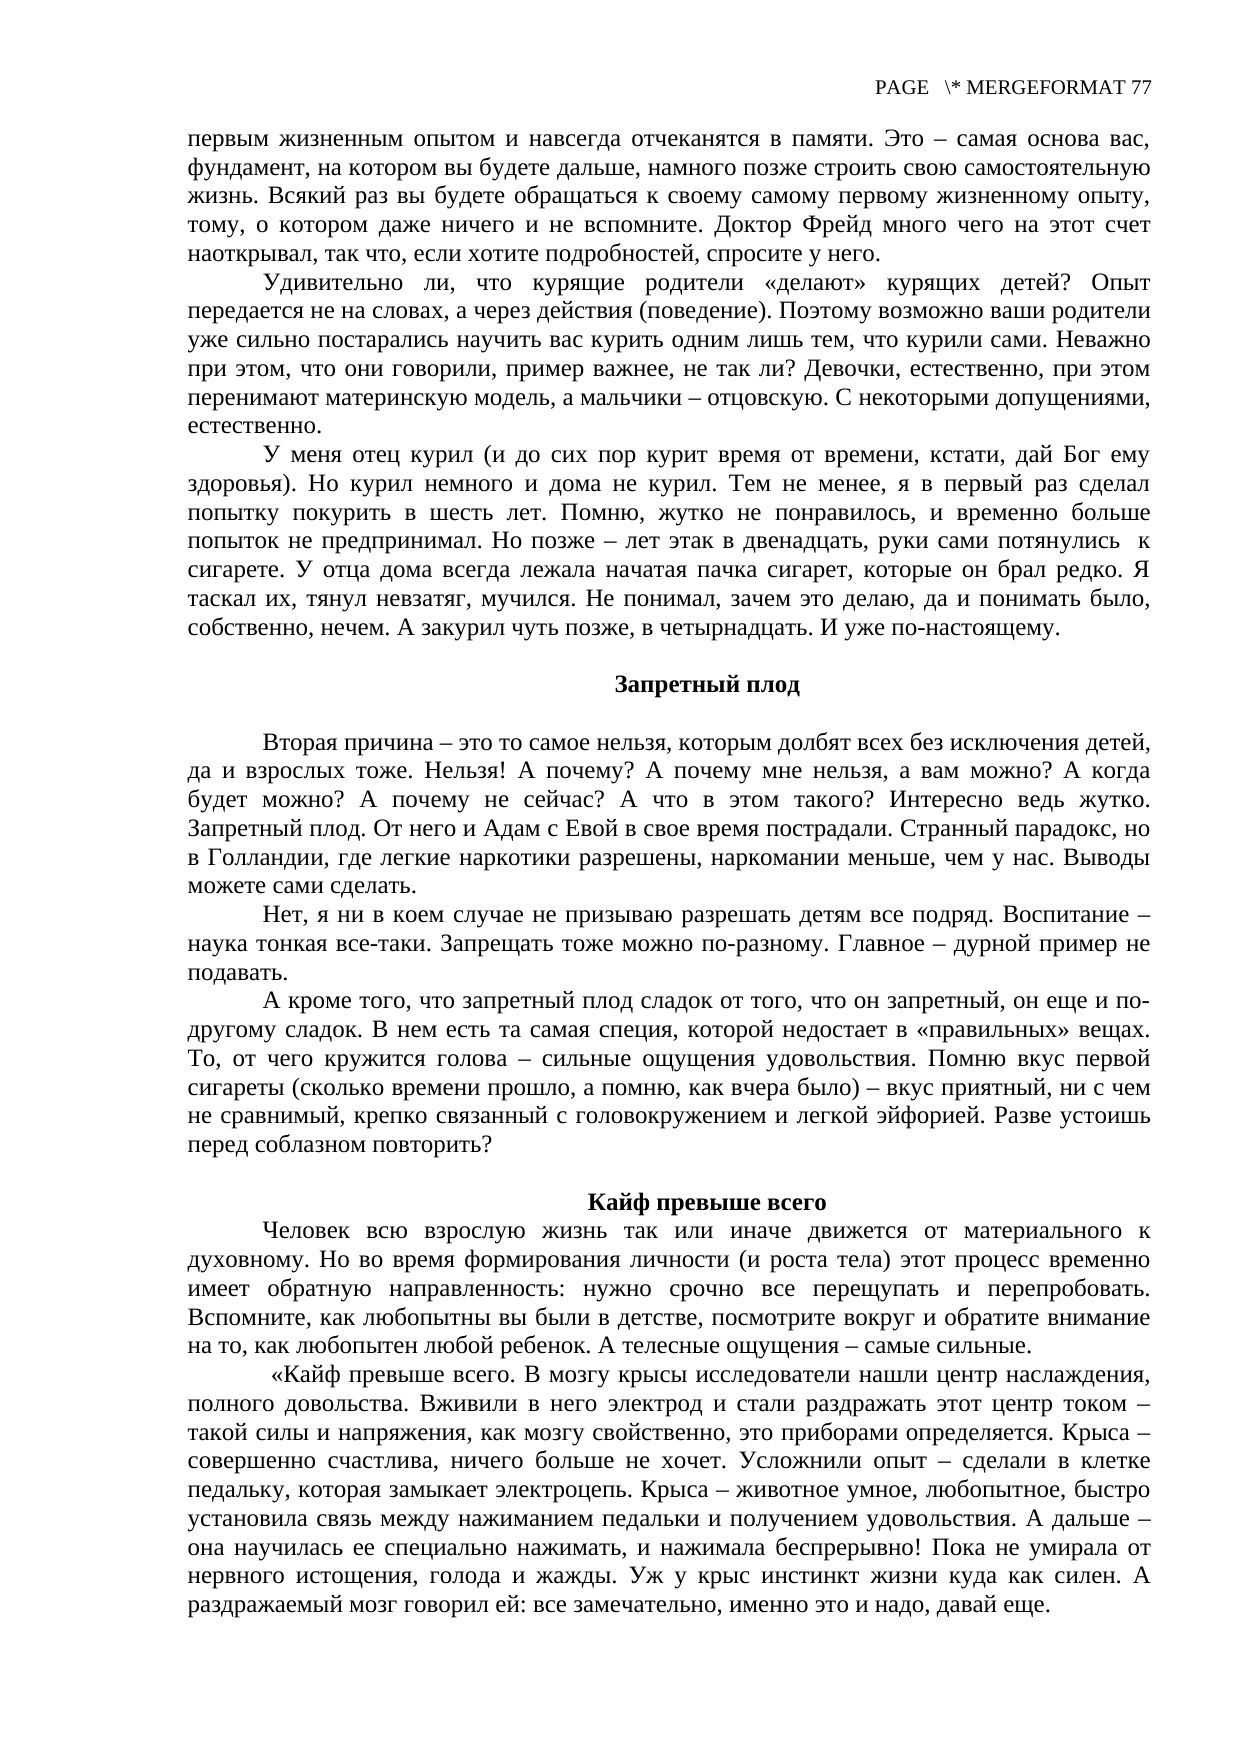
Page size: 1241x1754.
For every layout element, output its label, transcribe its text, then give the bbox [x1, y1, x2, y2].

text Нет, я ни в коем случае не призываю разрешать детям все подряд. Воспитание – наука тонкая все-таки. Запрещать тоже можно по-разному. Главное – дурной пример не подавать. [187, 899, 1152, 986]
text Запретный плод [187, 669, 1152, 698]
text «Кайф превыше всего. В мозгу крысы исследователи нашли центр наслаждения, полного довольства. Вживили в него электрод и стали раздражать этот центр током – такой силы и напряжения, как мозгу свойственно, это приборами определяется. Крыса – совершенно счастлива, ничего больше не хочет. Усложнили опыт – сделали в клетке педальку, которая замыкает электроцепь. Крыса – животное умное, любопытное, быстро установила связь между нажиманием педальки и получением удовольствия. А дальше – она научилась ее специально нажимать, и нажимала беспрерывно! Пока не умирала от нервного истощения, голода и жажды. Уж у крыс инстинкт жизни куда как силен. А раздражаемый мозг говорил ей: все замечательно, именно это и надо, давай еще. [187, 1359, 1152, 1618]
text Удивительно ли, что курящие родители «делают» курящих детей? Опыт передается не на словах, а через действия (поведение). Поэтому возможно ваши родители уже сильно постарались научить вас курить одним лишь тем, что курили сами. Неважно при этом, что они говорили, пример важнее, не так ли? Девочки, естественно, при этом перенимают материнскую модель, а мальчики – отцовскую. С некоторыми допущениями, естественно. [187, 267, 1152, 439]
text Вторая причина – это то самое нельзя, которым долбят всех без исключения детей, да и взрослых тоже. Нельзя! А почему? А почему мне нельзя, а вам можно? А когда будет можно? А почему не сейчас? А что в этом такого? Интересно ведь жутко. Запретный плод. От него и Адам с Евой в свое время пострадали. Странный парадокс, но в Голландии, где легкие наркотики разрешены, наркомании меньше, чем у нас. Выводы можете сами сделать. [187, 727, 1152, 899]
text Человек всю взрослую жизнь так или иначе движется от материального к духовному. Но во время формирования личности (и роста тела) этот процесс временно имеет обратную направленность: нужно срочно все перещупать и перепробовать. Вспомните, как любопытны вы были в детстве, посмотрите вокруг и обратите внимание на то, как любопытен любой ребенок. А телесные ощущения – самые сильные. [187, 1216, 1152, 1359]
text У меня отец курил (и до сих пор курит время от времени, кстати, дай Бог ему здоровья). Но курил немного и дома не курил. Тем не менее, я в первый раз сделал попытку покурить в шесть лет. Помню, жутко не понравилось, и временно больше попыток не предпринимал. Но позже – лет этак в двенадцать, руки сами потянулись к сигарете. У отца дома всегда лежала начатая пачка сигарет, которые он брал редко. Я таскал их, тянул невзатяг, мучился. Не понимал, зачем это делаю, да и понимать было, собственно, нечем. А закурил чуть позже, в четырнадцать. И уже по-настоящему. [187, 439, 1152, 641]
text А кроме того, что запретный плод сладок от того, что он запретный, он еще и по-другому сладок. В нем есть та самая специя, которой недостает в «правильных» вещах. То, от чего кружится голова – сильные ощущения удовольствия. Помню вкус первой сигареты (сколько времени прошло, а помню, как вчера было) – вкус приятный, ни с чем не сравнимый, крепко связанный с головокружением и легкой эйфорией. Разве устоишь перед соблазном повторить? [187, 986, 1152, 1158]
text Кайф превыше всего [187, 1187, 1152, 1216]
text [187, 123, 1152, 267]
